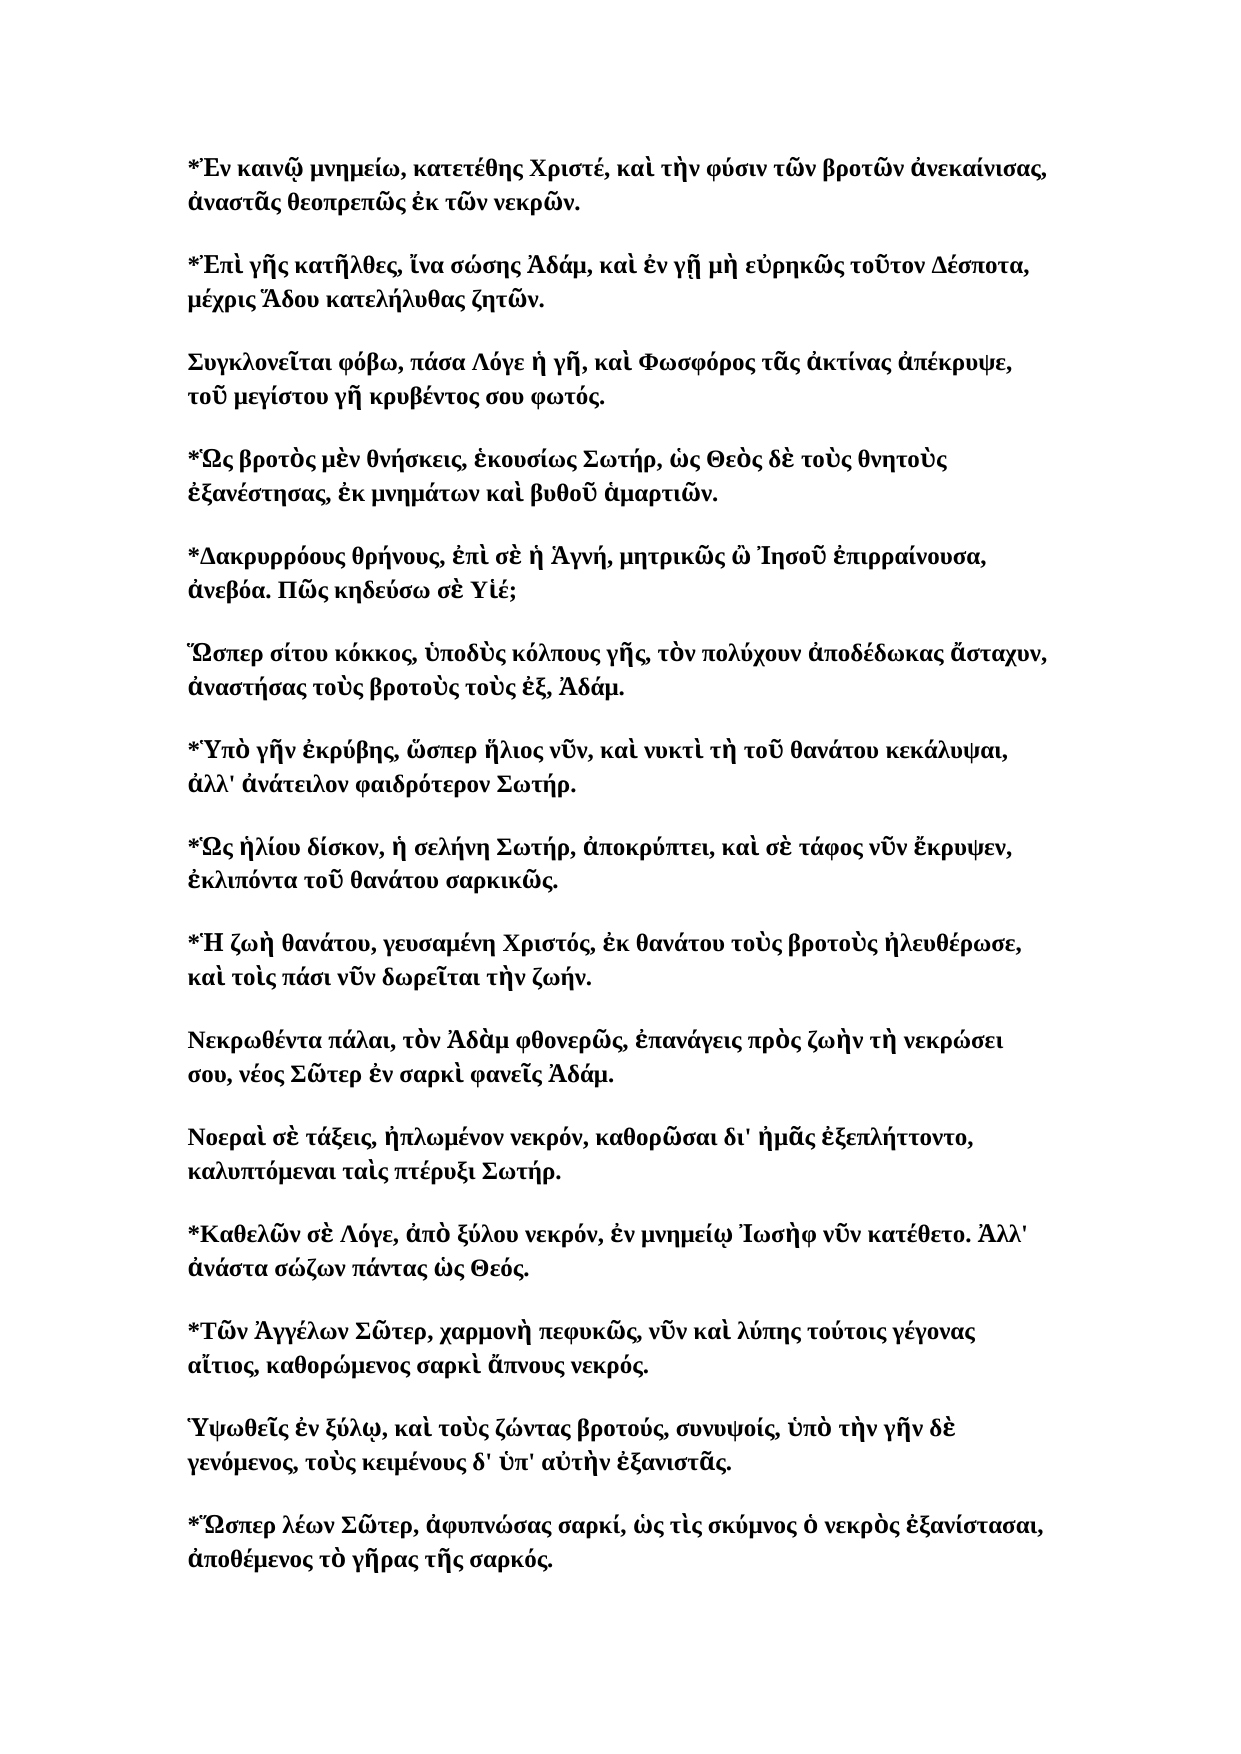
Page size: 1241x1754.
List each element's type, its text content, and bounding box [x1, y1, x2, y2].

text *Δακρυρρόους θρήνους, ἐπὶ σὲ ἡ Ἁγνή, μητρικῶς ὢ Ἰησοῦ ἐπιρραίνουσα, ἀνεβόα. Πῶς κηδεύσω σὲ Υἱέ; [187, 537, 1053, 606]
text *Καθελῶν σὲ Λόγε, ἀπὸ ξύλου νεκρόν, ἐν μνημείῳ Ἰωσὴφ νῦν κατέθετο. Ἀλλ' ἀνάστα σώζων πάντας ὡς Θεός. [187, 1216, 1053, 1284]
text Ὥσπερ σίτου κόκκος, ὑποδὺς κόλπους γῆς, τὸν πολύχουν ἀποδέδωκας ἄσταχυν, ἀναστήσας τοὺς βροτοὺς τοὺς ἐξ, Ἀδάμ. [187, 634, 1053, 702]
text *Ὡς ἡλίου δίσκον, ἡ σελήνη Σωτήρ, ἀποκρύπτει, καὶ σὲ τάφος νῦν ἔκρυψεν, ἐκλιπόντα τοῦ θανάτου σαρκικῶς. [187, 828, 1053, 896]
text Συγκλονεῖται φόβω, πάσα Λόγε ἡ γῆ, καὶ Φωσφόρος τᾶς ἀκτίνας ἀπέκρυψε, τοῦ μεγίστου γῆ κρυβέντος σου φωτός. [187, 344, 1053, 412]
text *Ἡ ζωὴ θανάτου, γευσαμένη Χριστός, ἐκ θανάτου τοὺς βροτοὺς ἠλευθέρωσε, καὶ τοὶς πάσι νῦν δωρεῖται τὴν ζωήν. [187, 925, 1053, 993]
text *Ἐν καινῷ μνημείω, κατετέθης Χριστέ, καὶ τὴν φύσιν τῶν βροτῶν ἀνεκαίνισας, ἀναστᾶς θεοπρεπῶς ἐκ τῶν νεκρῶν. [187, 150, 1053, 218]
text Ὑψωθεῖς ἐν ξύλῳ, καὶ τοὺς ζώντας βροτούς, συνυψοίς, ὑπὸ τὴν γῆν δὲ γενόμενος, τοὺς κειμένους δ' ὑπ' αὐτὴν ἐξανιστᾶς. [187, 1409, 1053, 1477]
text *Ἐπὶ γῆς κατῆλθες, ἴνα σώσης Ἀδάμ, καὶ ἐν γῇ μὴ εὐρηκῶς τοῦτον Δέσποτα, μέχρις Ἅδου κατελήλυθας ζητῶν. [187, 247, 1053, 315]
text Νεκρωθέντα πάλαι, τὸν Ἀδὰμ φθονερῶς, ἐπανάγεις πρὸς ζωὴν τὴ νεκρώσει σου, νέος Σῶτερ ἐν σαρκὶ φανεῖς Ἀδάμ. [187, 1022, 1053, 1090]
text *Ὑπὸ γῆν ἐκρύβης, ὥσπερ ἥλιος νῦν, καὶ νυκτὶ τὴ τοῦ θανάτου κεκάλυψαι, ἀλλ' ἀνάτειλον φαιδρότερον Σωτήρ. [187, 731, 1053, 799]
text *Ὥσπερ λέων Σῶτερ, ἀφυπνώσας σαρκί, ὡς τὶς σκύμνος ὁ νεκρὸς ἐξανίστασαι, ἀποθέμενος τὸ γῆρας τῆς σαρκός. [187, 1506, 1053, 1574]
text *Τῶν Ἀγγέλων Σῶτερ, χαρμονὴ πεφυκῶς, νῦν καὶ λύπης τούτοις γέγονας αἴτιος, καθορώμενος σαρκὶ ἄπνους νεκρός. [187, 1312, 1053, 1381]
text Νοεραὶ σὲ τάξεις, ἠπλωμένον νεκρόν, καθορῶσαι δι' ἠμᾶς ἐξεπλήττοντο, καλυπτόμεναι ταὶς πτέρυξι Σωτήρ. [187, 1119, 1053, 1187]
text *Ὡς βροτὸς μὲν θνήσκεις, ἑκουσίως Σωτήρ, ὡς Θεὸς δὲ τοὺς θνητοὺς ἐξανέστησας, ἐκ μνημάτων καὶ βυθοῦ ἁμαρτιῶν. [187, 441, 1053, 509]
